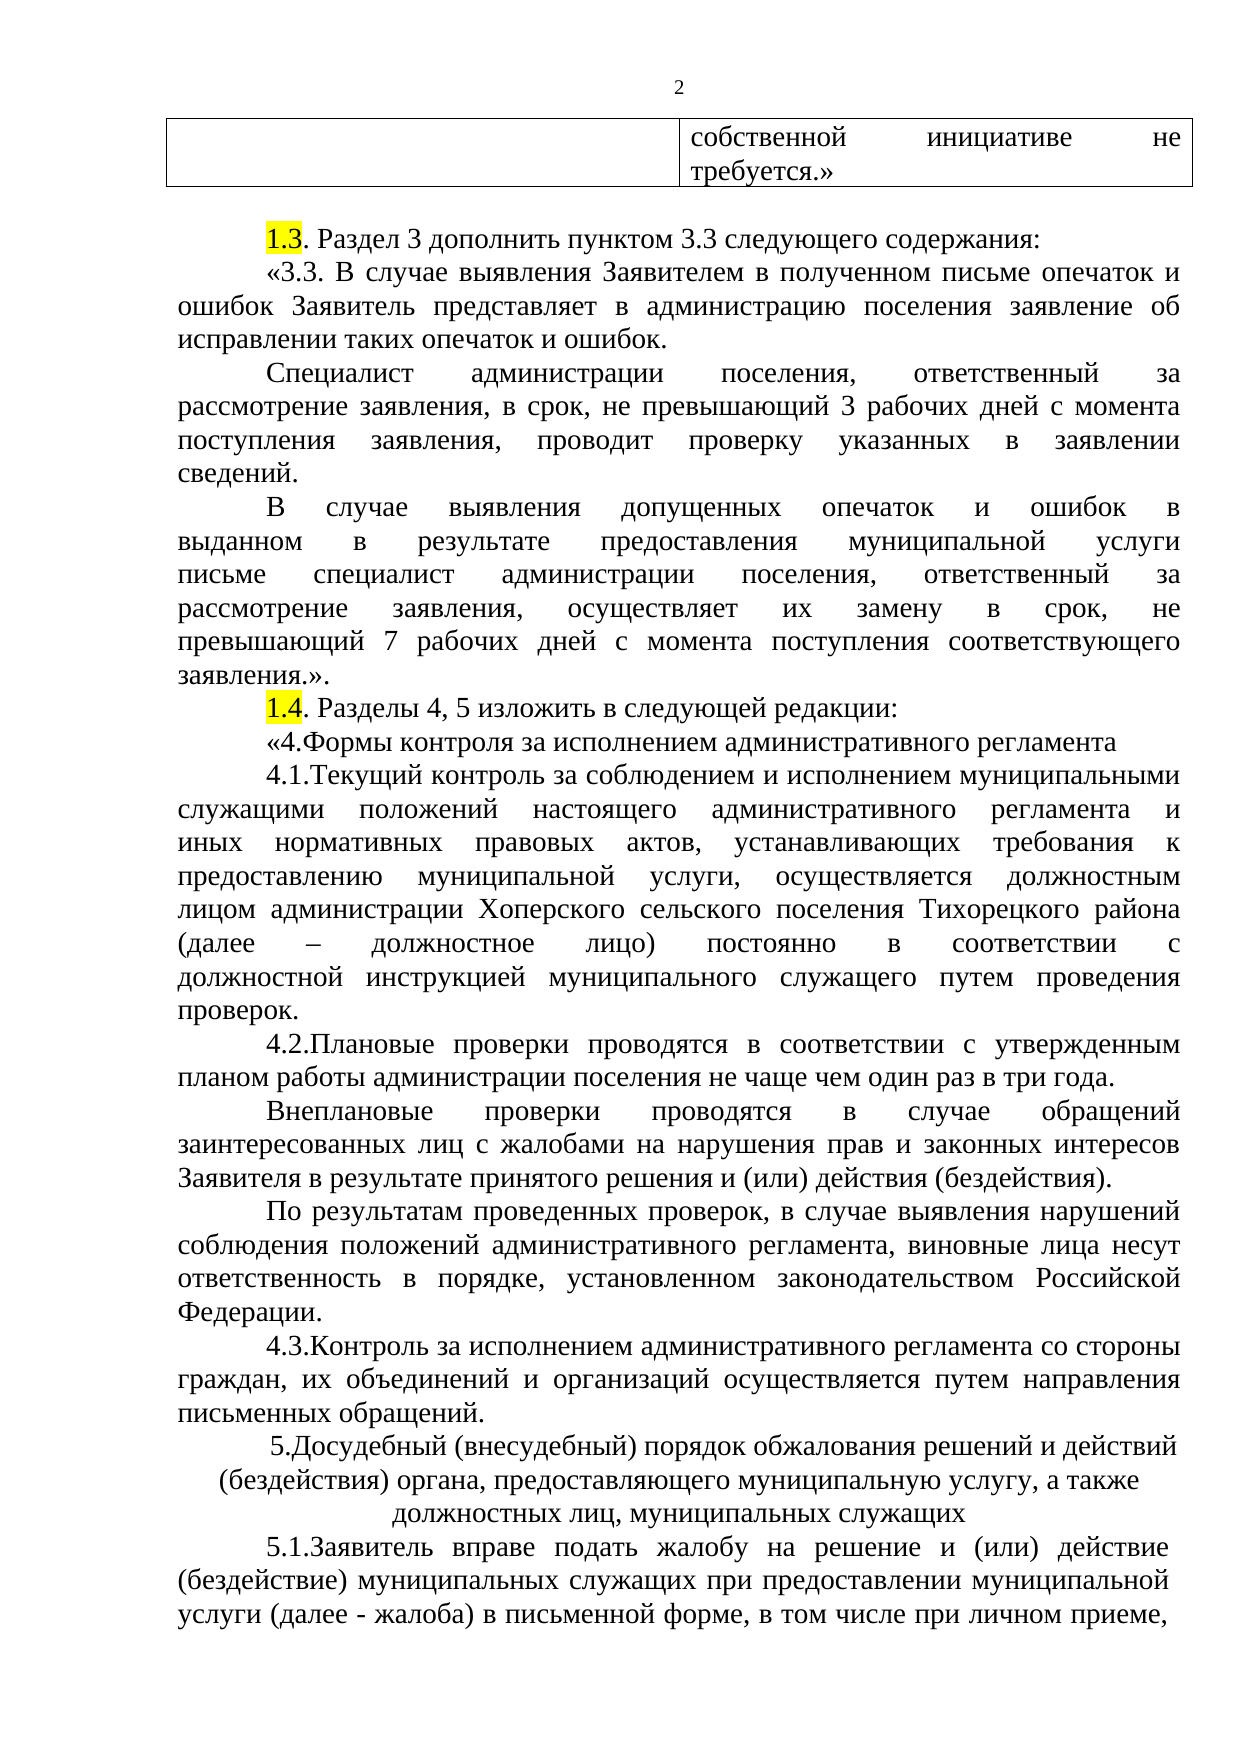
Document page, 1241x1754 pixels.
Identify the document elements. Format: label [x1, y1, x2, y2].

table_header [680, 119, 1192, 186]
table_header [167, 119, 679, 186]
table_header [166, 221, 1181, 1629]
